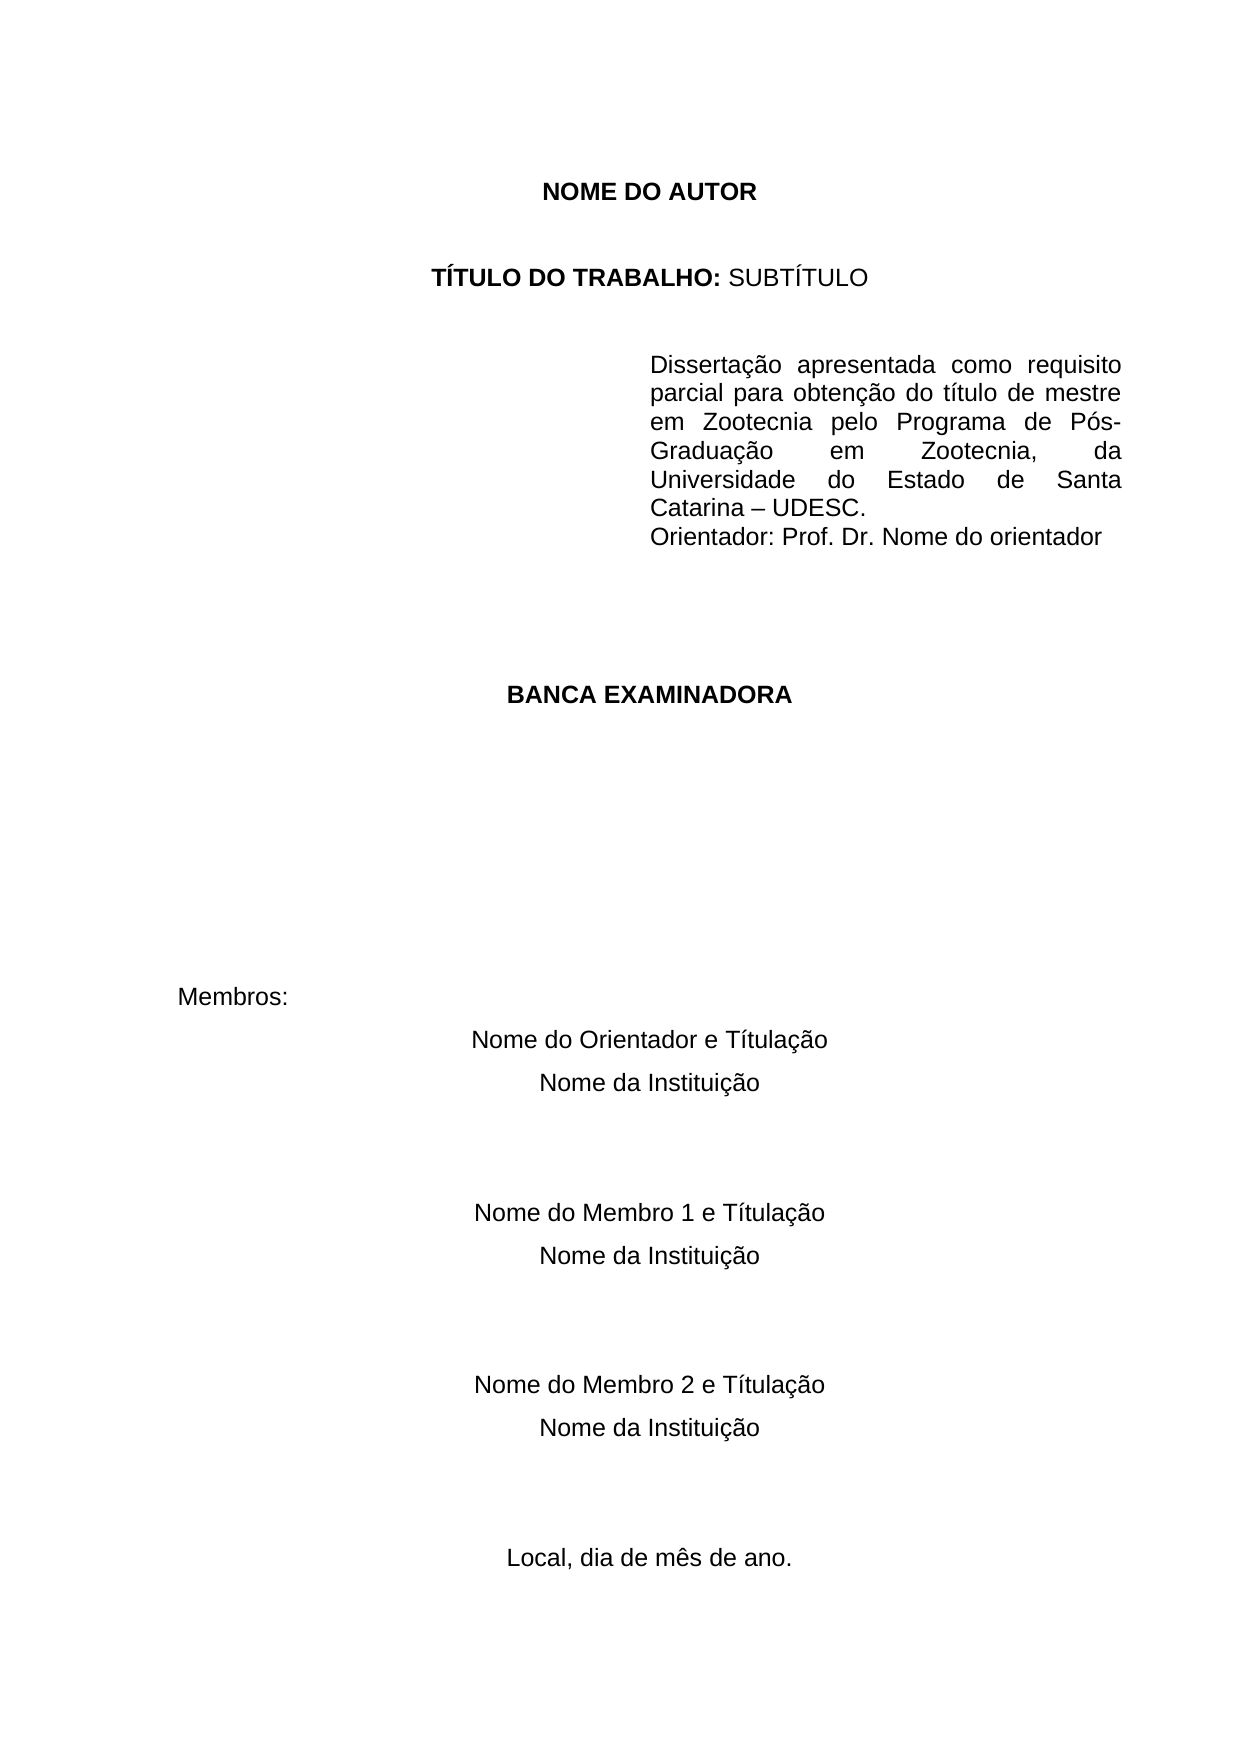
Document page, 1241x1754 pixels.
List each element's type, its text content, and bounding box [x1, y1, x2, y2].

text Dissertação apresentada como requisito parcial para obtenção do título de mestre em Zootecnia pelo Programa de Pós-Graduação em Zootecnia, da Universidade do Estado de Santa Catarina – UDESC. [650, 350, 1122, 522]
text NOME DO AUTOR [177, 177, 1122, 206]
text Nome do Membro 1 e Títulação [177, 1198, 1122, 1227]
text Nome da Instituição [177, 1241, 1122, 1270]
text Orientador: Prof. Dr. Nome do orientador [650, 522, 1122, 551]
text Nome da Instituição [177, 1413, 1122, 1442]
text Membros: [177, 982, 1122, 1011]
text Nome da Instituição [177, 1068, 1122, 1097]
text Nome do Orientador e Títulação [177, 1025, 1122, 1054]
text Local, dia de mês de ano. [177, 1543, 1122, 1572]
text banca examinadora [177, 680, 1122, 709]
text TÍTULO DO TRABALHO: SUBTÍTULO [177, 263, 1122, 292]
text Nome do Membro 2 e Títulação [177, 1370, 1122, 1399]
